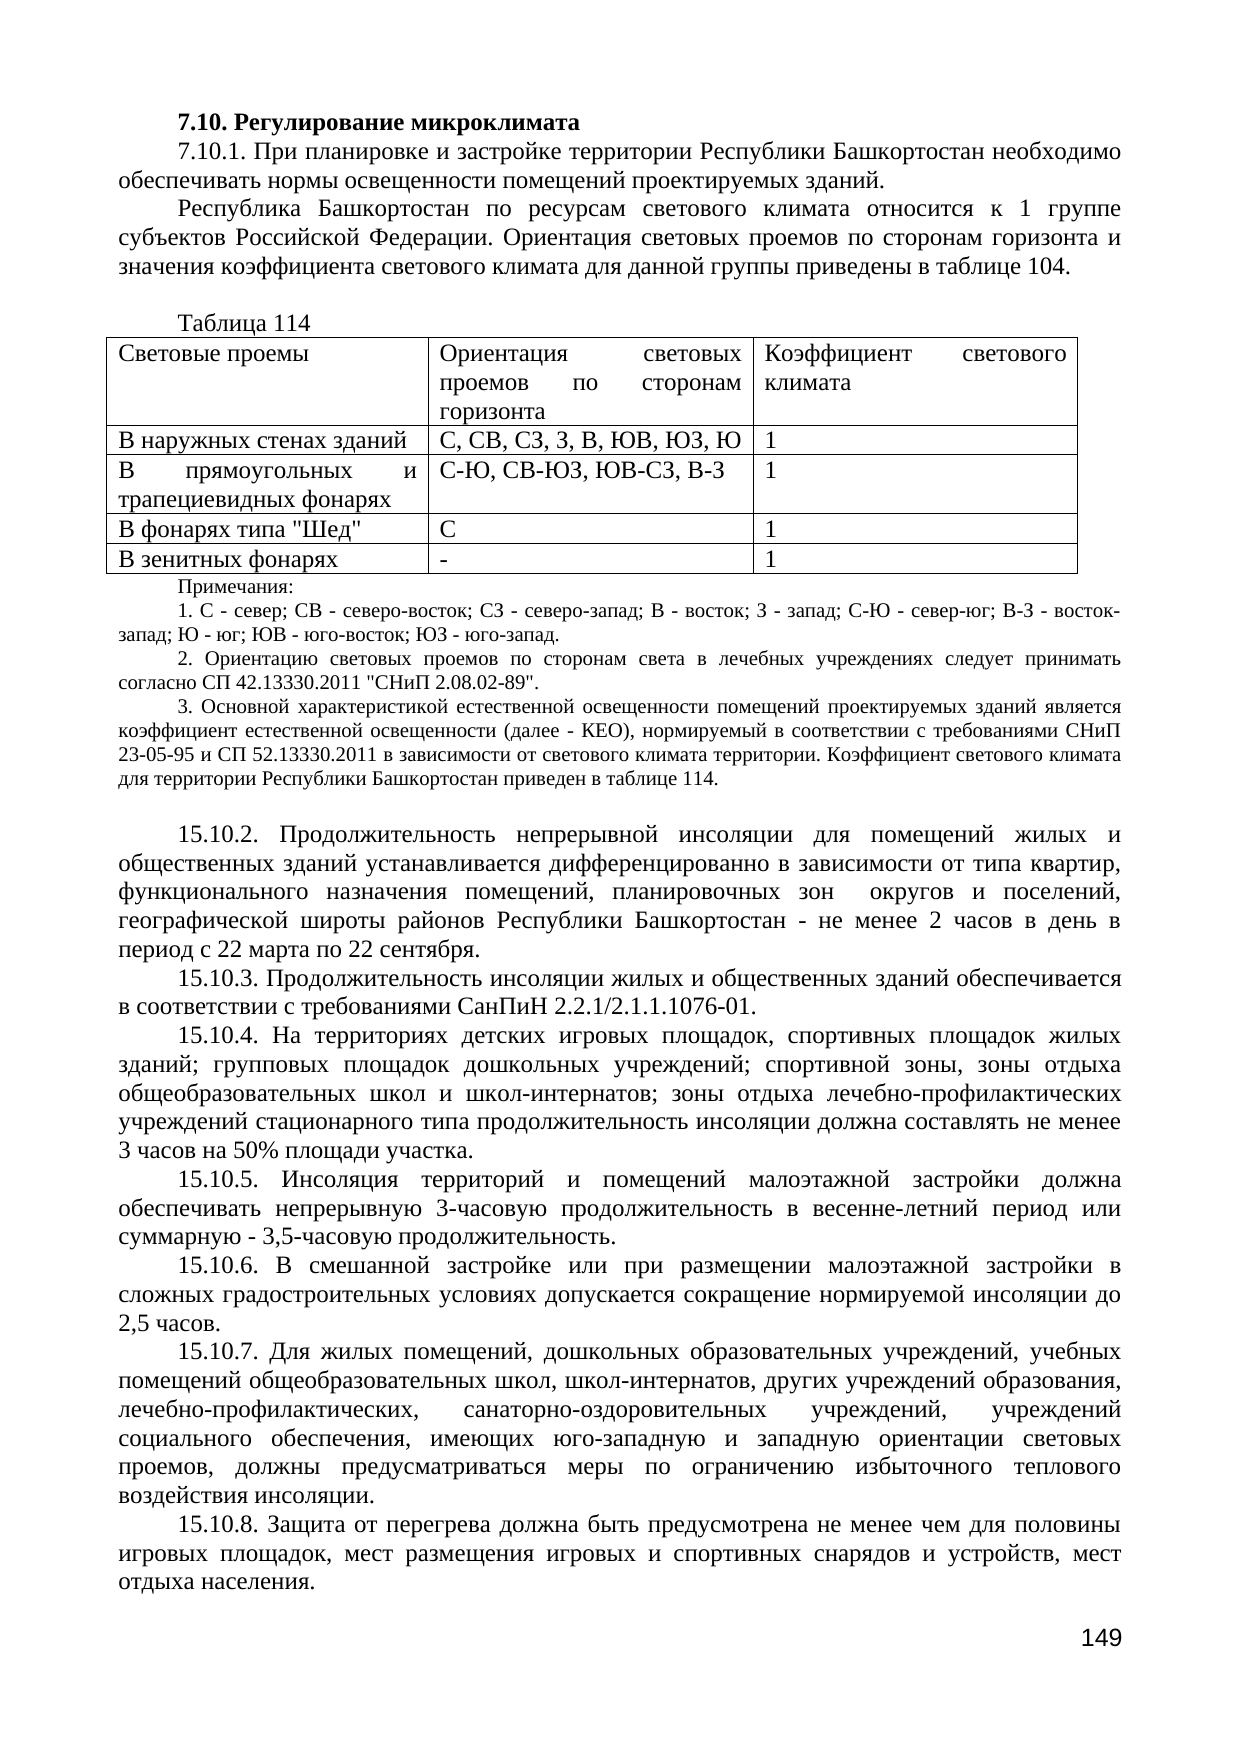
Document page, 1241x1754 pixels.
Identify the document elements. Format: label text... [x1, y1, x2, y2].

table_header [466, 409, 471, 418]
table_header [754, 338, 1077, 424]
text Таблица 114 [118, 308, 1122, 337]
text 7.10.1. При планировке и застройке территории Республики Башкортостан необходимо обеспечивать нормы освещенности помещений проектируемых зданий. [118, 136, 1122, 193]
text 7.10. Регулирование микроклимата [118, 107, 1122, 136]
text 15.10.7. Для жилых помещений, дошкольных образовательных учреждений, учебных помещений общеобразовательных школ, школ-интернатов, других учреждений образования, лечебно-профилактических, санаторно-оздоровительных учреждений, учреждений социального обеспечения, имеющих юго-западную и западную ориентации световых проемов, должны предусматриваться меры по ограничению избыточного теплового воздействия инсоляции. [118, 1336, 1122, 1509]
text Примечания: [118, 573, 1122, 598]
text 15.10.3. Продолжительность инсоляции жилых и общественных зданий обеспечивается в соответствии с требованиями СанПиН 2.2.1/2.1.1.1076-01. [118, 963, 1122, 1020]
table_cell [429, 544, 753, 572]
text 15.10.4. На территориях детских игровых площадок, спортивных площадок жилых зданий; групповых площадок дошкольных учреждений; спортивной зоны, зоны отдыха общеобразовательных школ и школ-интернатов; зоны отдыха лечебно-профилактических учреждений стационарного типа продолжительность инсоляции должна составлять не менее 3 часов на 50% площади участка. [118, 1020, 1122, 1164]
text 15.10.2. Продолжительность непрерывной инсоляции для помещений жилых и общественных зданий устанавливается дифференцированно в зависимости от типа квартир, функционального назначения помещений, планировочных зон округов и поселений, географической широты районов Республики Башкортостан - не менее 2 часов в день в период с 22 марта по 22 сентября. [118, 819, 1122, 963]
text Республика Башкортостан по ресурсам светового климата относится к 1 группе субъектов Российской Федерации. Ориентация световых проемов по сторонам горизонта и значения коэффициента светового климата для данной группы приведены в таблице 104. [118, 193, 1122, 280]
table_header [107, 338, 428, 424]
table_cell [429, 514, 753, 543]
text 2. Ориентацию световых проемов по сторонам света в лечебных учреждениях следует принимать согласно СП 42.13330.2011 "СНиП 2.08.02-89". [118, 646, 1122, 694]
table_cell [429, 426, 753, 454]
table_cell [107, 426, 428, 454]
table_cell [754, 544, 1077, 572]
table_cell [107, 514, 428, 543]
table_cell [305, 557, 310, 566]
text 15.10.8. Защита от перегрева должна быть предусмотрена не менее чем для половины игровых площадок, мест размещения игровых и спортивных снарядов и устройств, мест отдыха населения. [118, 1509, 1122, 1595]
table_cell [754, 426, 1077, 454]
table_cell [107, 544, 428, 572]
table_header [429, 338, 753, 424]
text 3. Основной характеристикой естественной освещенности помещений проектируемых зданий является коэффициент естественной освещенности (далее - КЕО), нормируемый в соответствии с требованиями СНиП 23-05-95 и СП 52.13330.2011 в зависимости от светового климата территории. Коэффициент светового климата для территории Республики Башкортостан приведен в таблице 114. [118, 694, 1122, 790]
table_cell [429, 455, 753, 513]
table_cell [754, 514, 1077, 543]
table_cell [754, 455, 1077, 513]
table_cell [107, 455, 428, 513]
text 15.10.6. В смешанной застройке или при размещении малоэтажной застройки в сложных градостроительных условиях допускается сокращение нормируемой инсоляции до 2,5 часов. [118, 1250, 1122, 1336]
text 1. С - север; СВ - северо-восток; СЗ - северо-запад; В - восток; З - запад; С-Ю - север-юг; В-З - восток-запад; Ю - юг; ЮВ - юго-восток; ЮЗ - юго-запад. [118, 598, 1122, 646]
text 15.10.5. Инсоляция территорий и помещений малоэтажной застройки должна обеспечивать непрерывную 3-часовую продолжительность в весенне-летний период или суммарную - 3,5-часовую продолжительность. [118, 1164, 1122, 1250]
